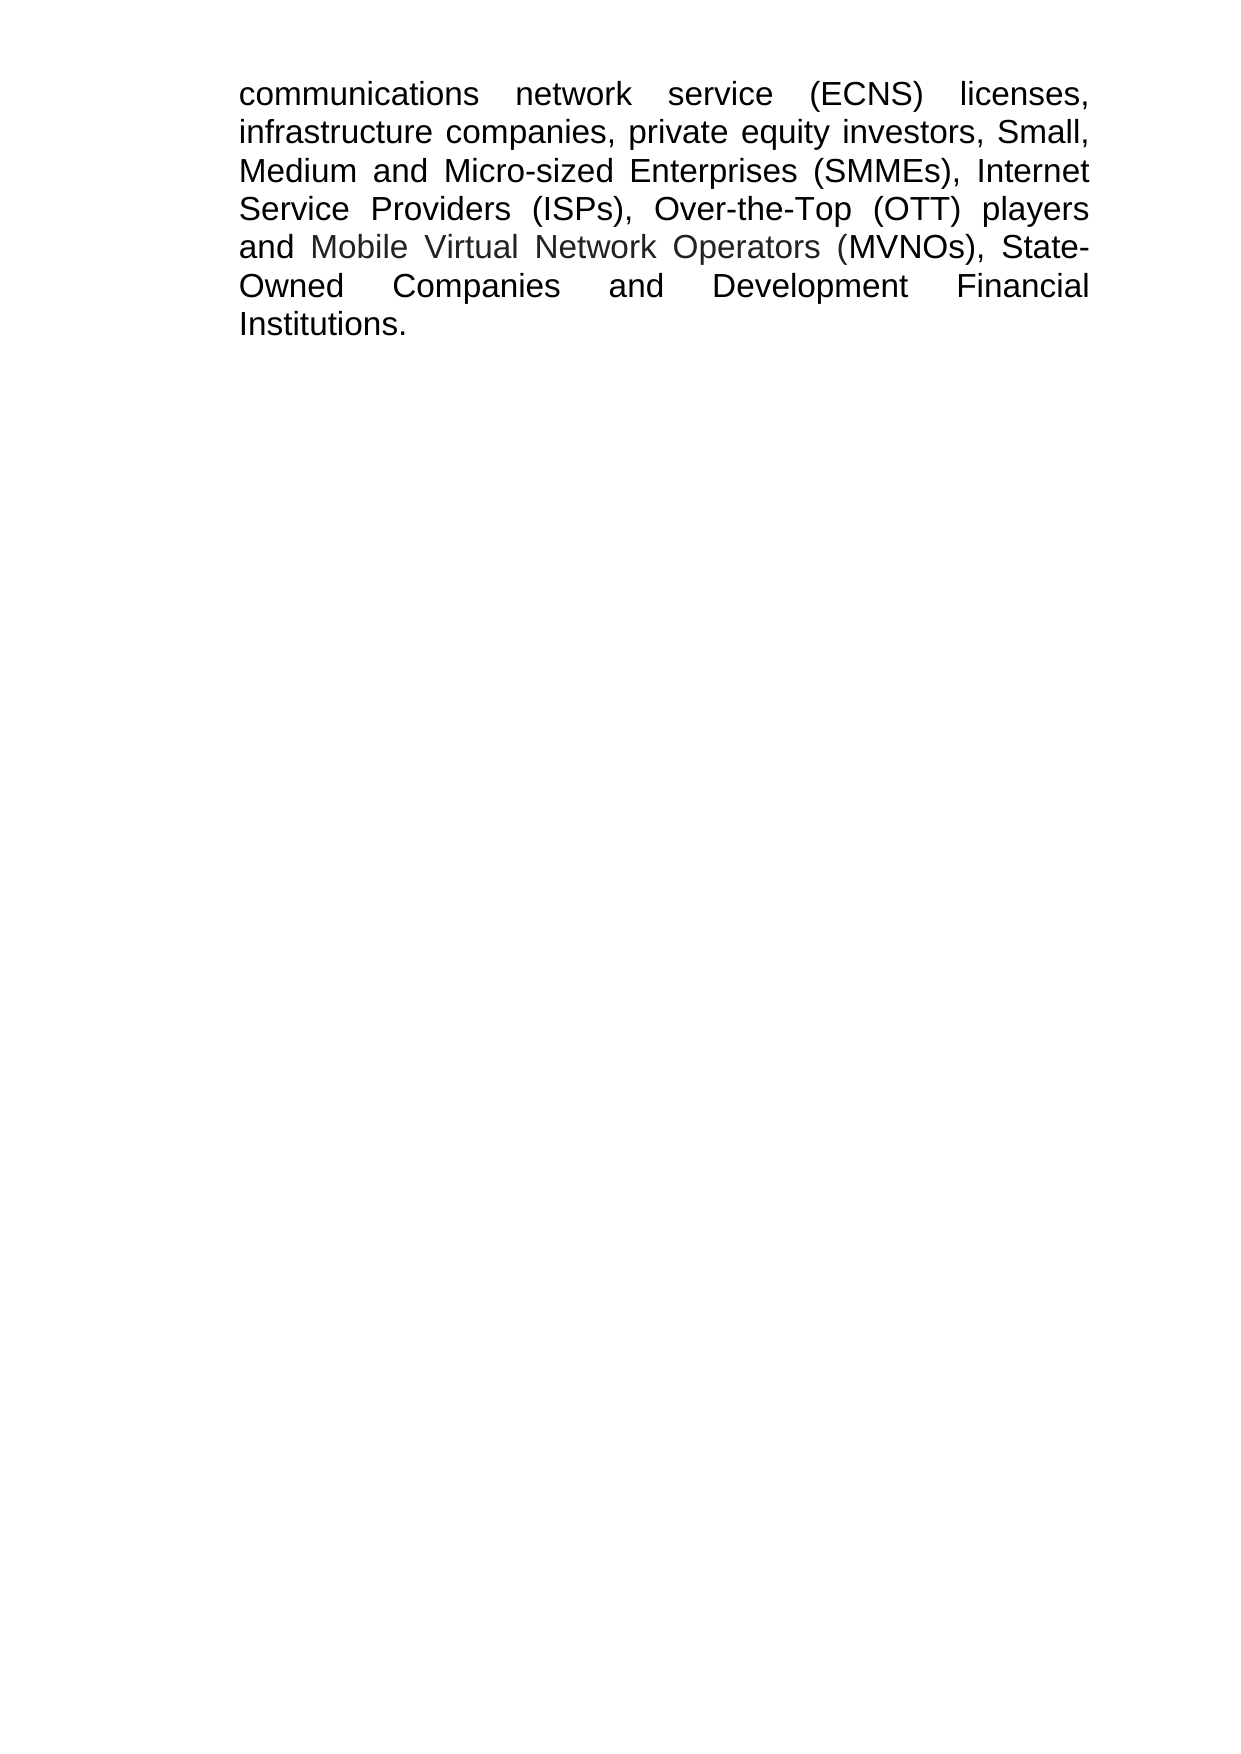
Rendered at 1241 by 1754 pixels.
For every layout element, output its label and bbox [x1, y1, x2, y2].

list [150, 74, 1090, 343]
